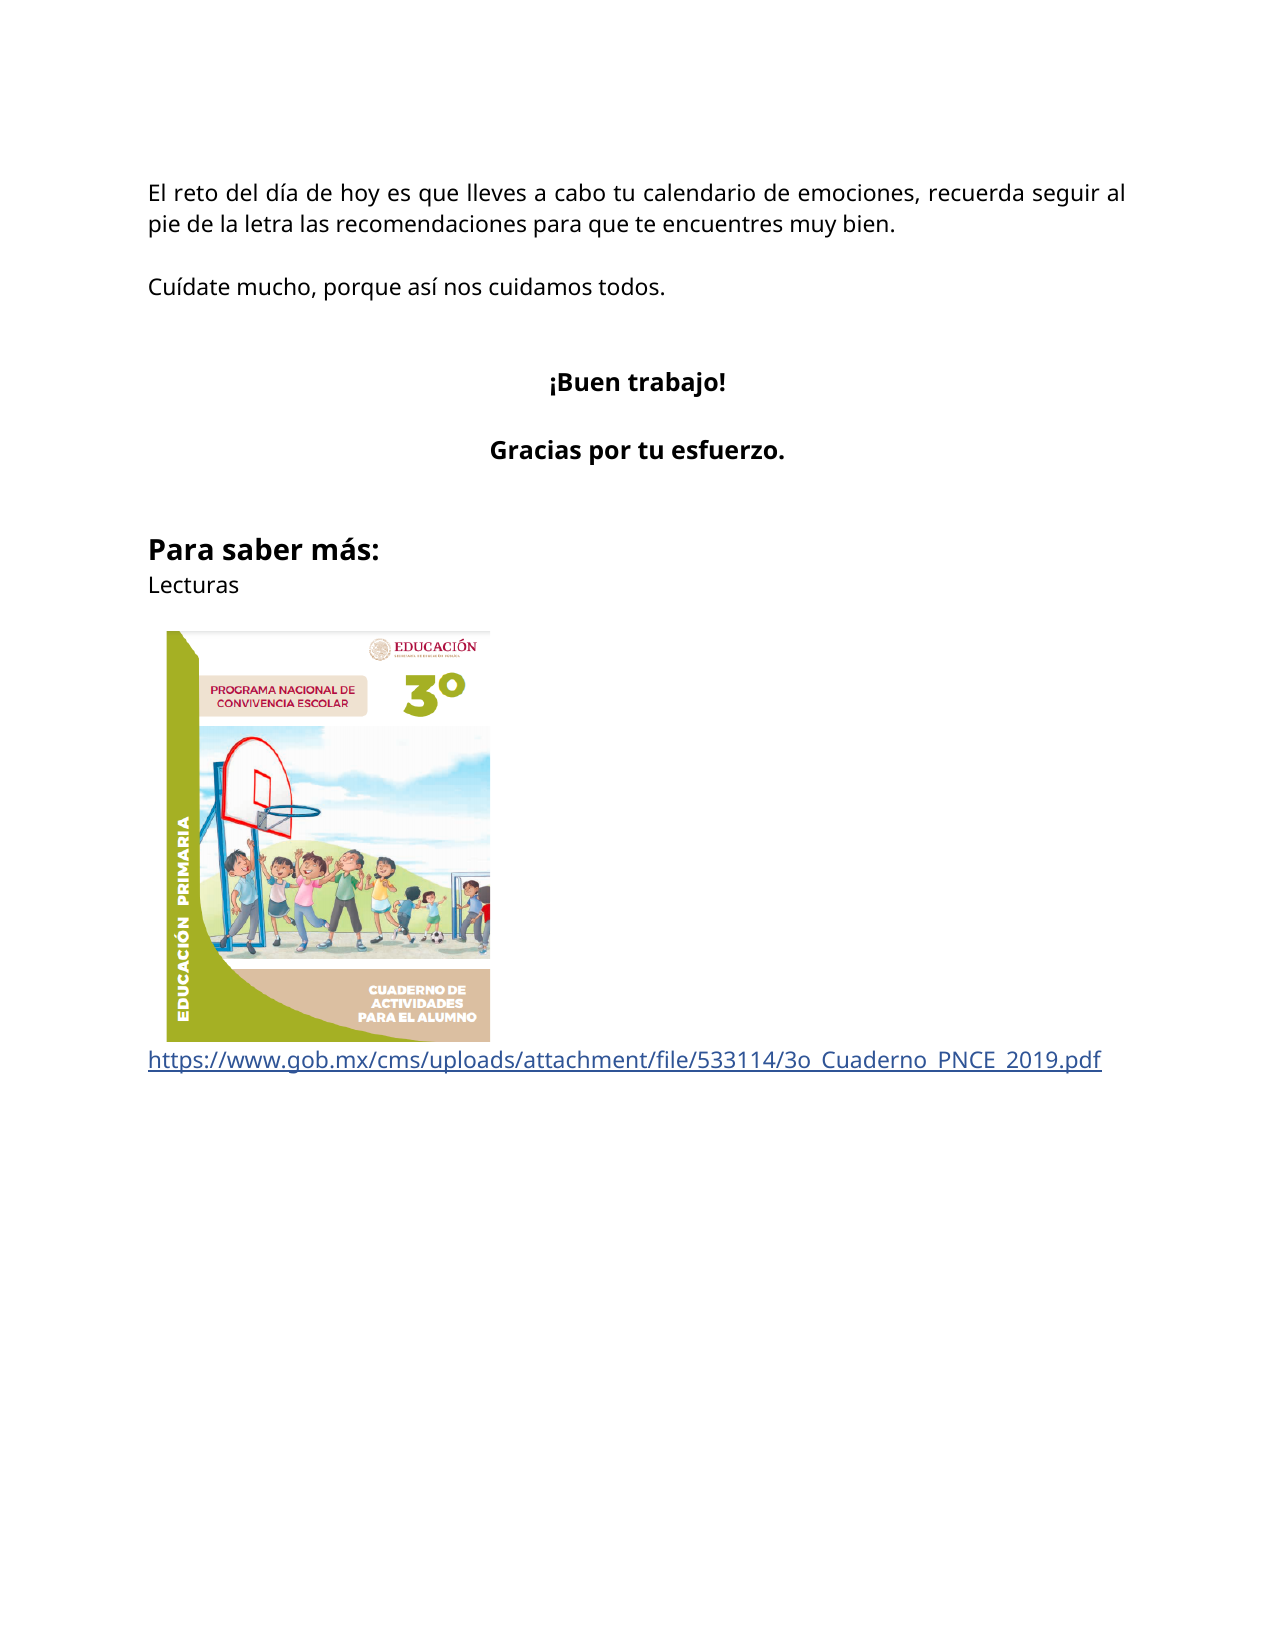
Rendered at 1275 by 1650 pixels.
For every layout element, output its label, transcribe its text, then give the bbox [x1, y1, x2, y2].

text ¡Buen trabajo! [148, 365, 1127, 399]
text Gracias por tu esfuerzo. [148, 433, 1127, 467]
text Lecturas [148, 569, 1127, 600]
text Para saber más: [148, 529, 1127, 569]
text https://www.gob.mx/cms/uploads/attachment/file/533114/3o_Cuaderno_PNCE_2019.pdf [148, 1044, 1127, 1075]
text El reto del día de hoy es que lleves a cabo tu calendario de emociones, recuerda seguir al pie de la letra las recomendaciones para que te encuentres muy bien. [148, 177, 1127, 240]
text Cuídate mucho, porque así nos cuidamos todos. [148, 271, 1127, 302]
